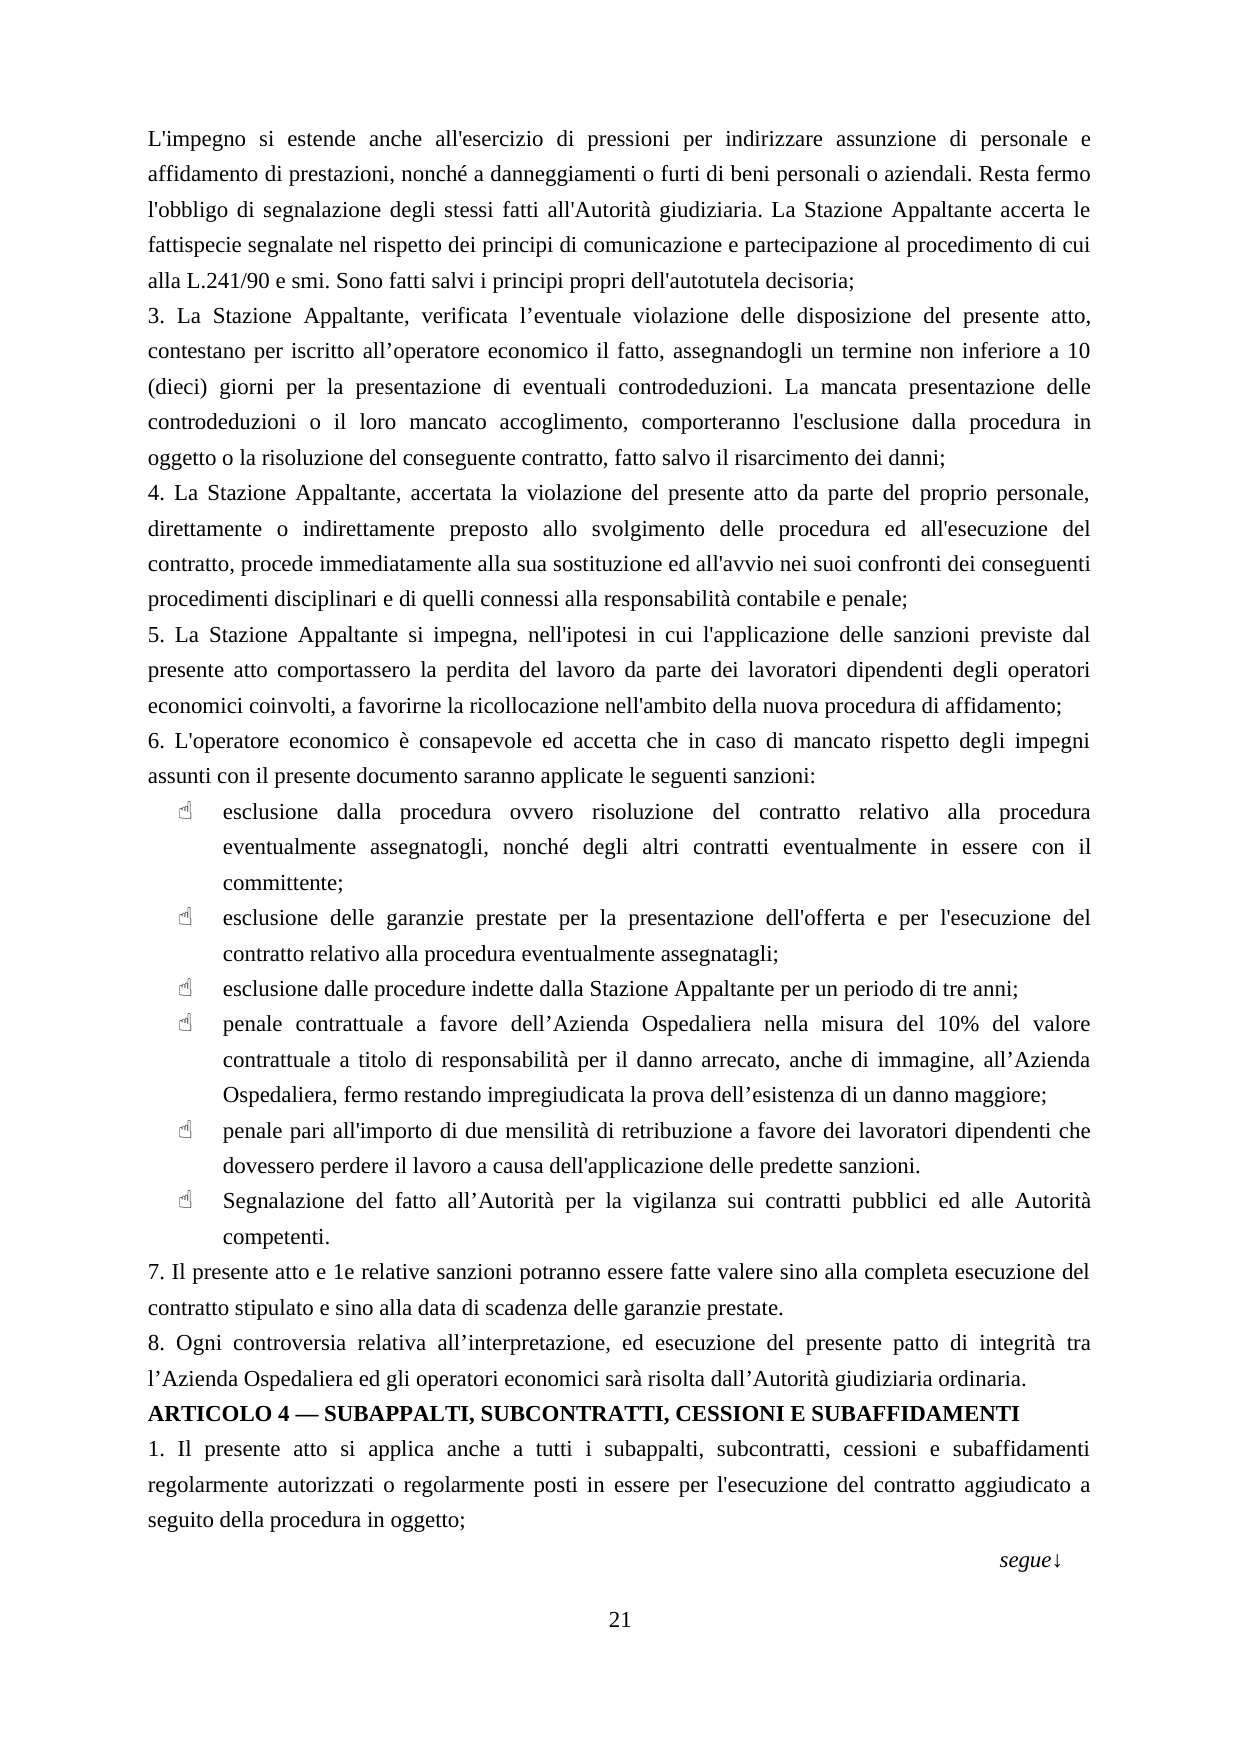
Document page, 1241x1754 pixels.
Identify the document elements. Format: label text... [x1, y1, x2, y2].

list esclusione delle garanzie prestate per la presentazione dell'offerta e per l'esecuzione del contratto relativo alla procedura eventualmente assegnatagli; [185, 897, 1092, 968]
list esclusione dalle procedure indette dalla Stazione Appaltante per un periodo di tre anni; [185, 968, 1092, 1003]
text 3. , verificata l’eventuale violazione delle disposizione del presente atto, contestano per iscritto all’operatore economico il fatto, assegnandogli un termine non inferiore a 10 (dieci) giorni per la presentazione di eventuali controdeduzioni. La mancata presentazione delle controdeduzioni o il loro mancato accoglimento, comporteranno l'esclusione dalla procedura in oggetto o la risoluzione del conseguente contratto, fatto salvo il risarcimento dei danni; [148, 295, 1092, 472]
list penale contrattuale a favore dell’Azienda Ospedaliera nella misura del 10% del valore contrattuale a titolo di responsabilità per il danno arrecato, anche di immagine, all’Azienda Ospedaliera, fermo restando impregiudicata la prova dell’esistenza di un danno maggiore; [185, 1003, 1092, 1110]
text 4. , accertata la violazione del presente atto da parte del proprio personale, direttamente o indirettamente preposto allo svolgimento delle procedura ed all'esecuzione del contratto, procede immediatamente alla sua sostituzione ed all'avvio nei suoi confronti dei conseguenti procedimenti disciplinari e di quelli connessi alla responsabilità contabile e penale; [148, 472, 1092, 614]
text 1. Il presente atto si applica anche a tutti i subappalti, subcontratti, cessioni e subaffidamenti regolarmente autorizzati o regolarmente posti in essere per l'esecuzione del contratto aggiudicato a seguito della procedura in oggetto; [148, 1428, 1092, 1535]
text segue↓ [183, 1541, 1063, 1574]
text ARTICOLO 4 — SUBAPPALTI, SUBCONTRATTI, CESSIONI E SUBAFFIDAMENTI [148, 1393, 1092, 1428]
list penale pari all'importo di due mensilità di retribuzione a favore dei lavoratori dipendenti che dovessero perdere il lavoro a causa dell'applicazione delle predette sanzioni. [185, 1110, 1092, 1181]
text 8. Ogni controversia relativa all’interpretazione, ed esecuzione del presente patto di integrità tra l’Azienda Ospedaliera ed gli operatori economici sarà risolta dall’Autorità giudiziaria ordinaria. [148, 1322, 1092, 1393]
text 7. Il presente atto e 1e relative sanzioni potranno essere fatte valere sino alla completa esecuzione del contratto stipulato e sino alla data di scadenza delle garanzie prestate. [148, 1251, 1092, 1322]
text 5. si impegna, nell'ipotesi in cui l'applicazione delle sanzioni previste dal presente atto comportassero la perdita del lavoro da parte dei lavoratori dipendenti degli operatori economici coinvolti, a favorirne la ricollocazione nell'ambito della nuova procedura di affidamento; [148, 614, 1092, 720]
list esclusione dalla procedura ovvero risoluzione del contratto relativo alla procedura eventualmente assegnatogli, nonché degli altri contratti eventualmente in essere con il committente; [185, 791, 1092, 897]
text 'operatore economico è consapevole ed accetta che in caso di mancato rispetto degli impegni assunti con il presente documento saranno applicate le seguenti sanzioni: [148, 720, 1092, 791]
text L'impegno si estende anche all'esercizio di pressioni per indirizzare assunzione di personale e affidamento di prestazioni, nonché a danneggiamenti o furti di beni personali o aziendali. Resta fermo l'obbligo di segnalazione degli stessi fatti all'Autorità giudiziaria. accerta le fattispecie segnalate nel rispetto dei principi di comunicazione e partecipazione al procedimento di cui alla L.241/90 e smi. Sono fatti salvi i principi propri dell'autotutela decisoria; [148, 118, 1092, 295]
list Segnalazione del fatto all’Autorità per la vigilanza sui contratti pubblici ed alle Autorità competenti. [185, 1181, 1092, 1251]
